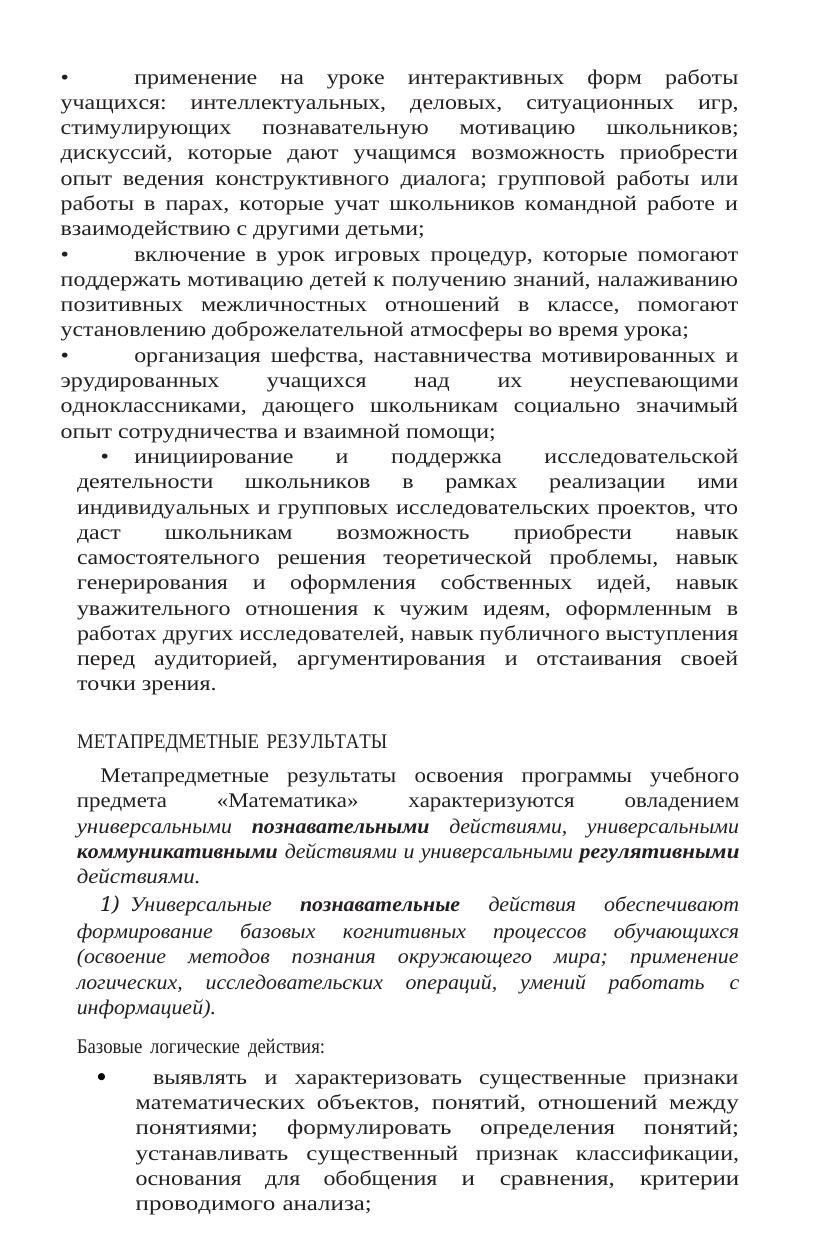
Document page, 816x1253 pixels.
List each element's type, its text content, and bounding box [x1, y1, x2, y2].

text Базовые логические действия: [77, 1034, 755, 1058]
text • организация шефства, наставничества мотивированных и эрудированных учащихся над их неуспевающими одноклассниками, дающего школьникам социально значимый опыт сотрудничества и взаимной помощи; [60, 343, 739, 443]
text • инициирование и поддержка исследовательской деятельности школьников в рамках реализации ими индивидуальных и групповых исследовательских проектов, что даст школьникам возможность приобрести навык самостоятельного решения теоретической проблемы, навык генерирования и оформления собственных идей, навык уважительного отношения к чужим идеям, оформленным в работах других исследователей, навык публичного выступления перед аудиторией, аргументирования и отстаивания своей точки зрения. [77, 444, 739, 695]
text • применение на уроке интерактивных форм работы учащихся: интеллектуальных, деловых, ситуационных игр, стимулирующих познавательную мотивацию школьников; дискуссий, которые дают учащимся возможность приобрести опыт ведения конструктивного диалога; групповой работы или работы в парах, которые учат школьников командной работе и взаимодействию с другими детьми; [60, 64, 739, 240]
text • включение в урок игровых процедур, которые помогают поддержать мотивацию детей к получению знаний, налаживанию позитивных межличностных отношений в классе, помогают установлению доброжелательной атмосферы во время урока; [60, 242, 739, 341]
subtitle МЕТАПРЕДМЕТНЫЕ РЕЗУЛЬТАТЫ [77, 729, 755, 753]
list Универсальные познавательные действия обеспечивают формирование базовых когнитивных процессов обучающихся (освоение методов познания окружающего мира; применение логических, исследовательских операций, умений работать с информацией). [77, 889, 739, 1019]
text Метапредметные результаты освоения программы учебного предмета «Математика» характеризуются овладением универсальными познавательными действиями, универсальными коммуникативными действиями и универсальными регулятивными действиями. [77, 763, 739, 888]
list выявлять и характеризовать существенные признаки математических объектов, понятий, отношений между понятиями; формулировать определения понятий; устанавливать существенный признак классификации, основания для обобщения и сравнения, критерии проводимого анализа; [98, 1065, 739, 1215]
